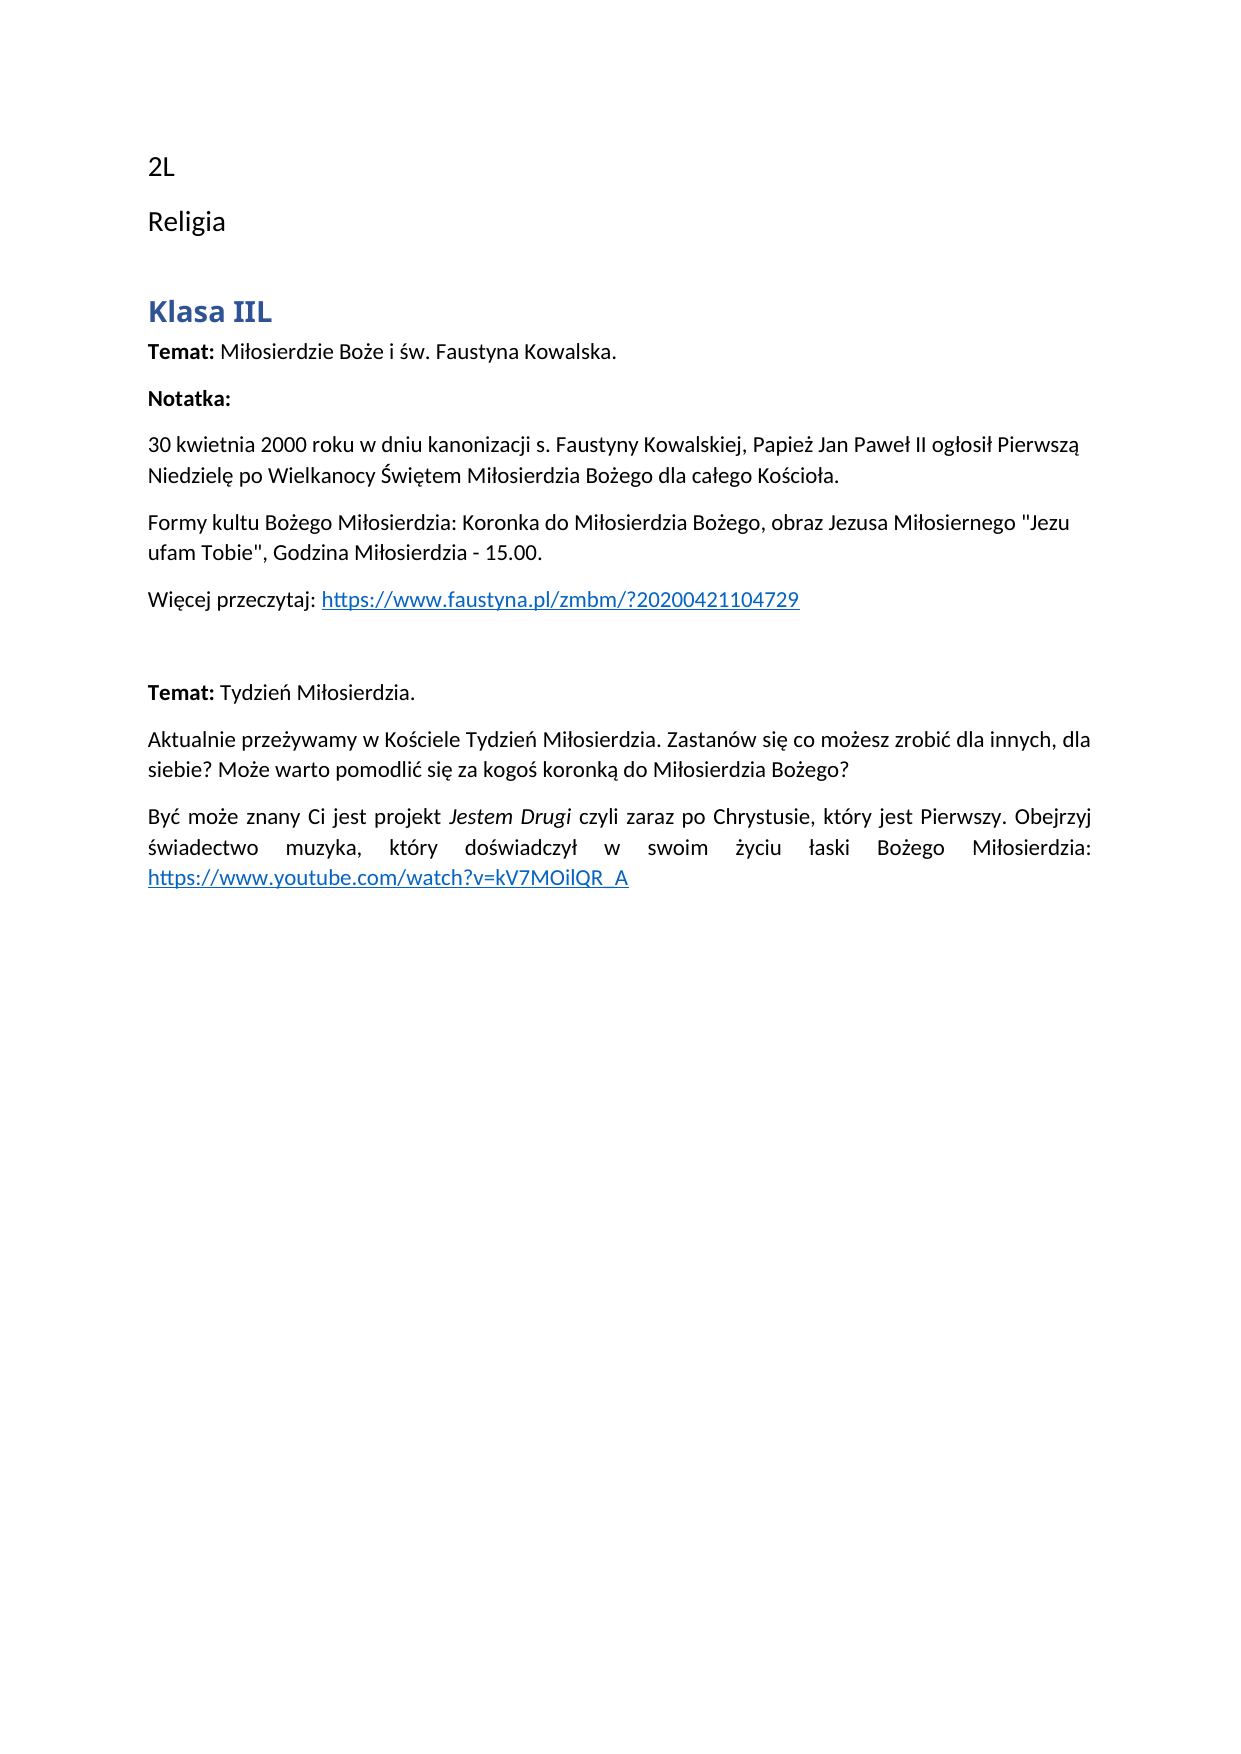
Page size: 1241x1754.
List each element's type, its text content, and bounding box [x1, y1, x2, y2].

text Notatka: [148, 384, 1093, 412]
text Więcej przeczytaj: https://www.faustyna.pl/zmbm/?20200421104729 [148, 585, 1093, 613]
text Aktualnie przeżywamy w Kościele Tydzień Miłosierdzia. Zastanów się co możesz zrobić dla innych, dla siebie? Może warto pomodlić się za kogoś koronką do Miłosierdzia Bożego? [148, 725, 1093, 783]
text Temat: Miłosierdzie Boże i św. Faustyna Kowalska. [148, 337, 1093, 365]
subtitle Klasa IIL [148, 291, 1093, 331]
text Temat: Tydzień Miłosierdzia. [148, 678, 1093, 706]
text 2L [148, 148, 1093, 183]
text 30 kwietnia 2000 roku w dniu kanonizacji s. Faustyny Kowalskiej, Papież Jan Paweł II ogłosił Pierwszą Niedzielę po Wielkanocy Świętem Miłosierdzia Bożego dla całego Kościoła. [148, 431, 1093, 489]
text Być może znany Ci jest projekt Jestem Drugi czyli zaraz po Chrystusie, który jest Pierwszy. Obejrzyj świadectwo muzyka, który doświadczył w swoim życiu łaski Bożego Miłosierdzia: https://www.youtube.com/watch?v=kV7MOilQR_A [148, 802, 1093, 891]
text Religia [148, 203, 1093, 238]
text Formy kultu Bożego Miłosierdzia: Koronka do Miłosierdzia Bożego, obraz Jezusa Miłosiernego "Jezu ufam Tobie", Godzina Miłosierdzia - 15.00. [148, 508, 1093, 566]
